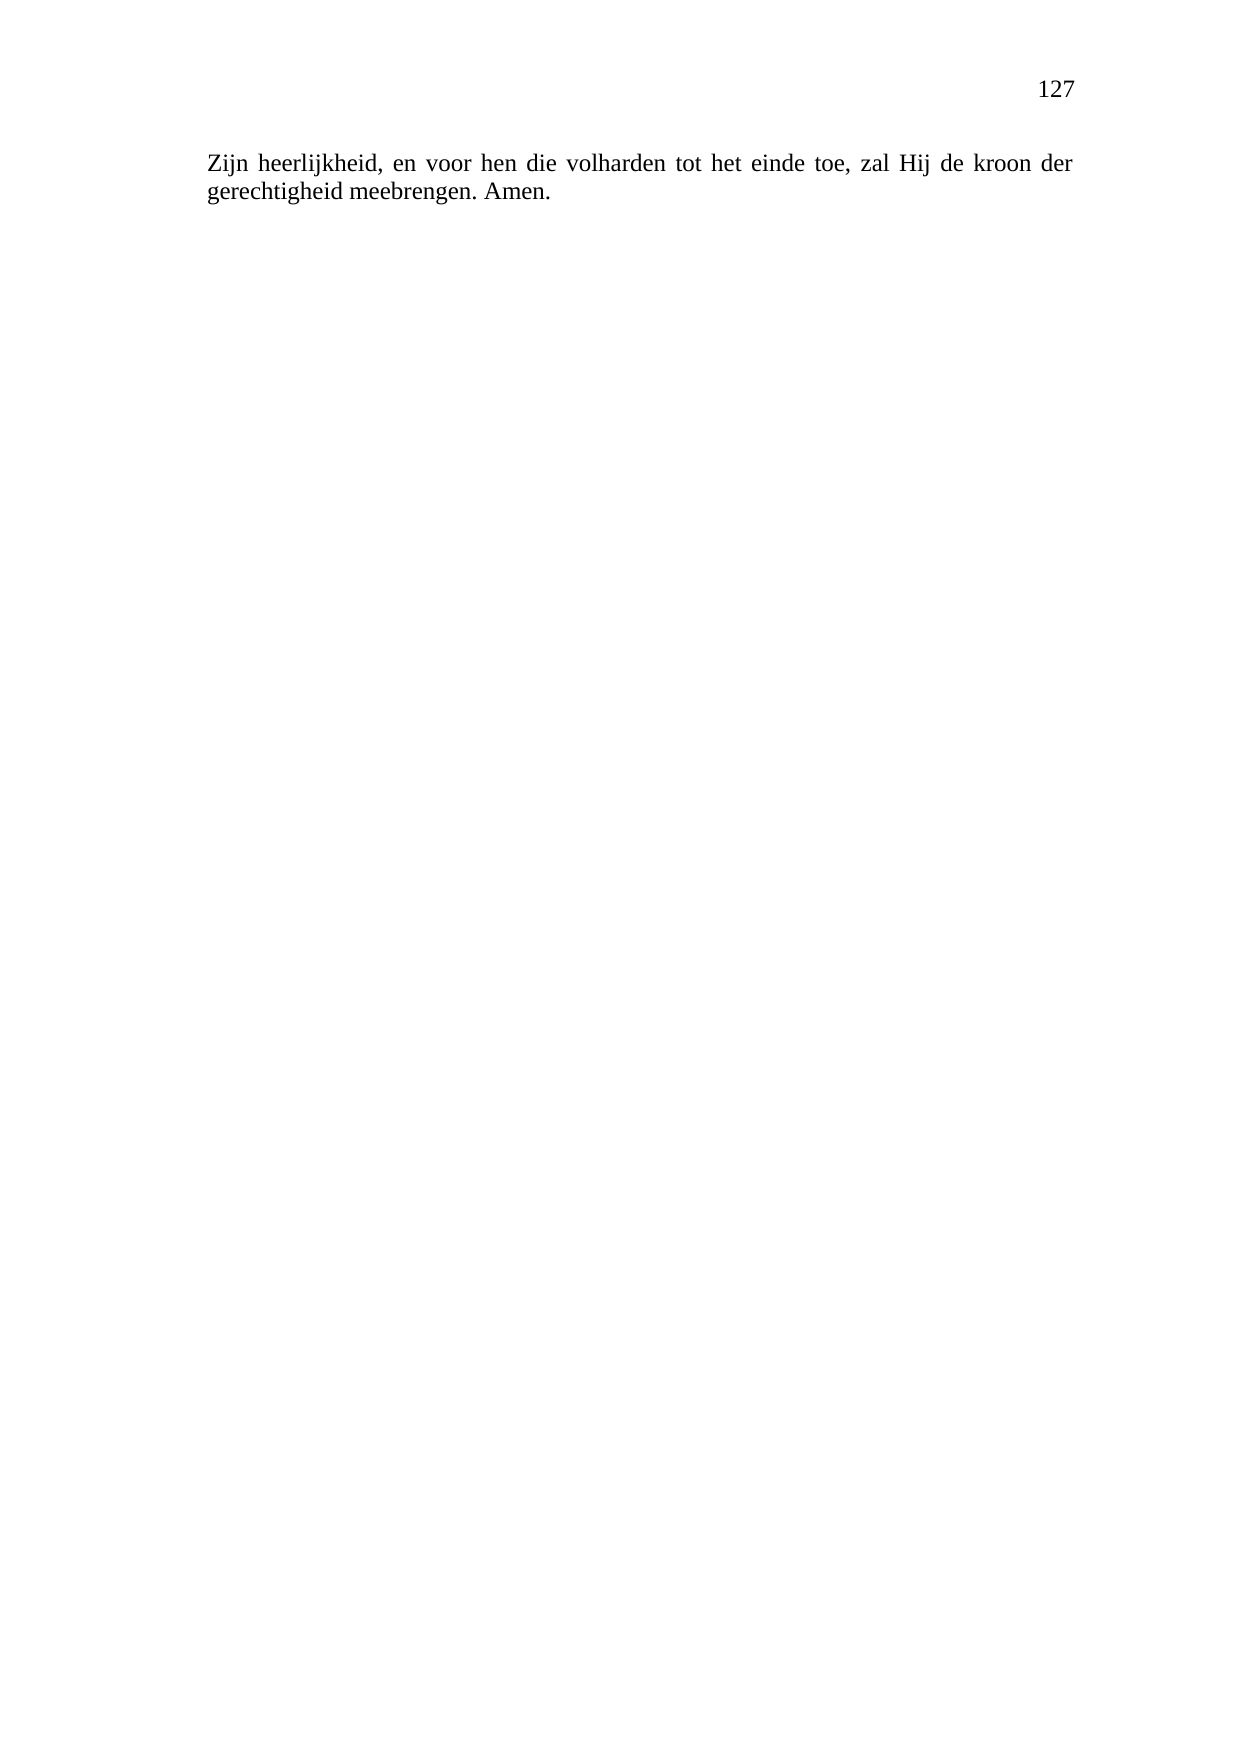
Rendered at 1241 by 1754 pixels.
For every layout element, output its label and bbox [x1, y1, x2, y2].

text [207, 148, 1075, 205]
